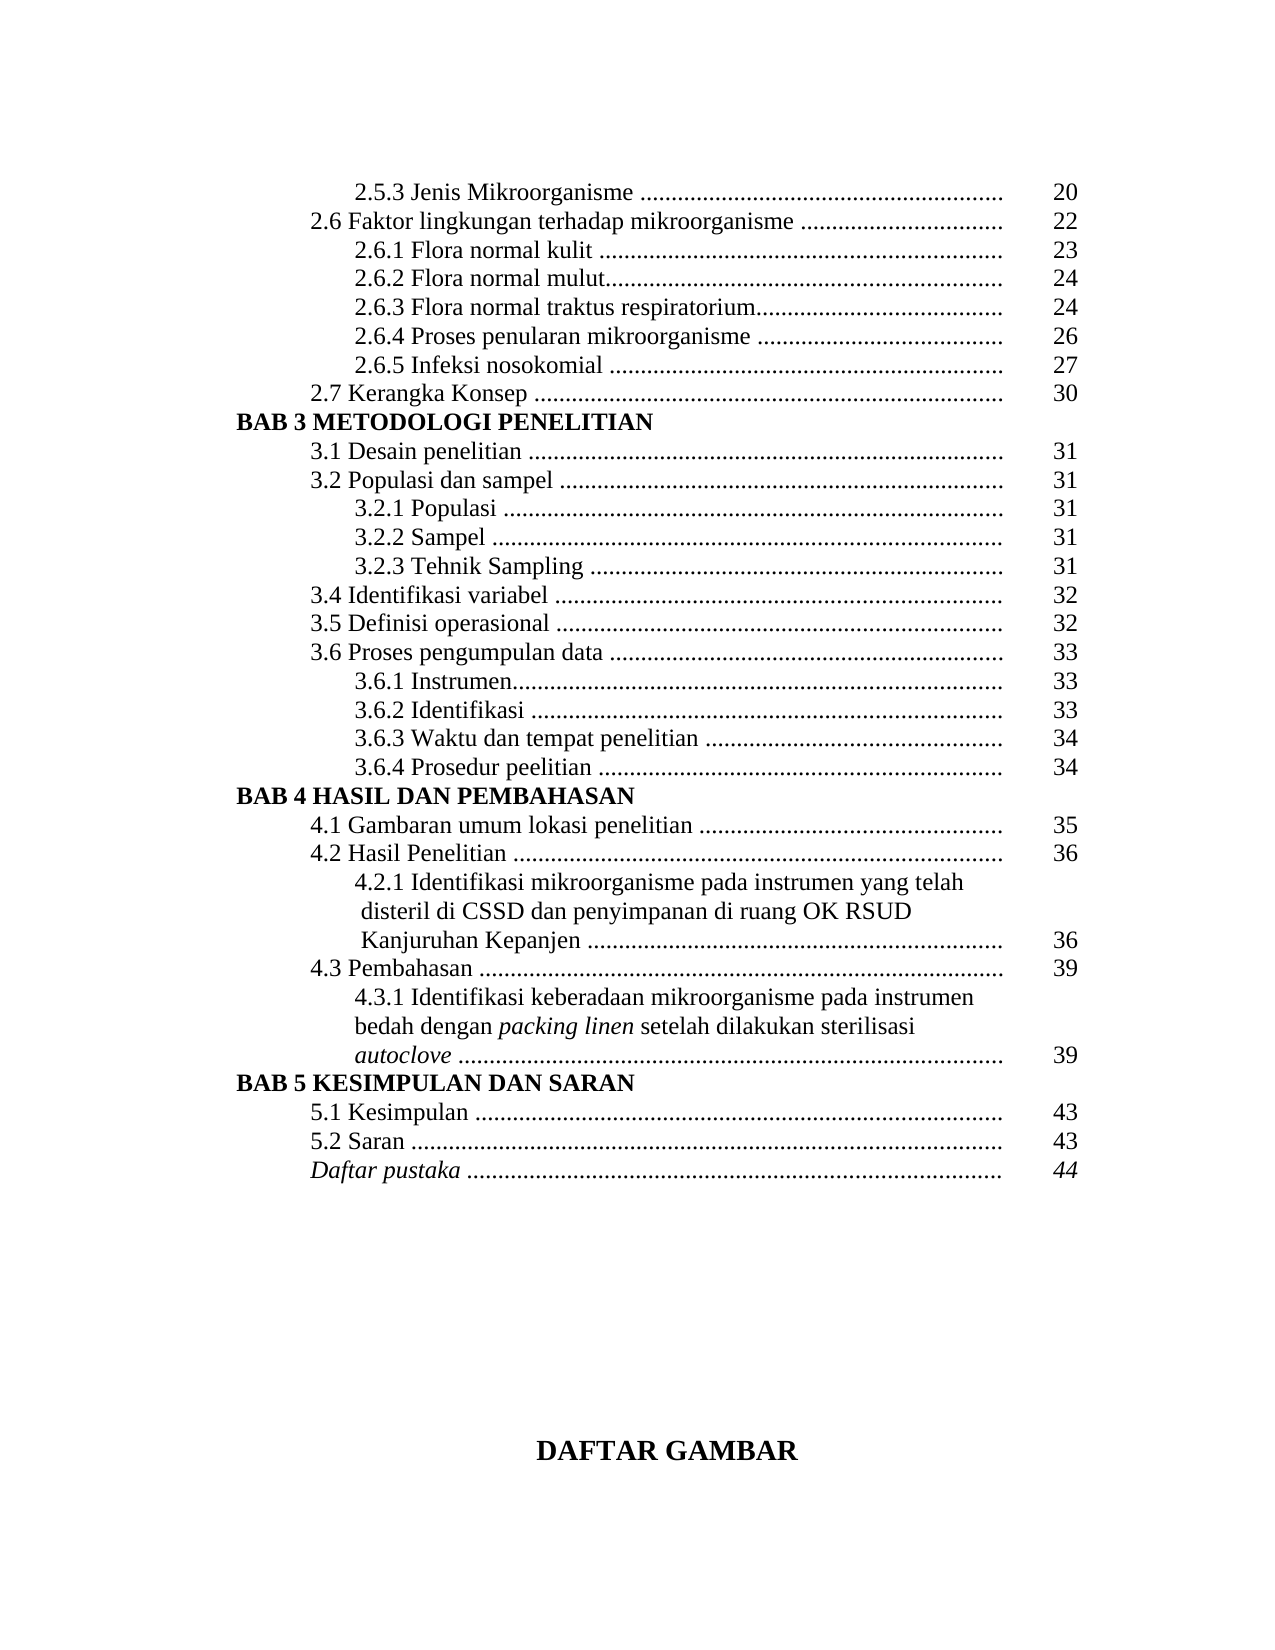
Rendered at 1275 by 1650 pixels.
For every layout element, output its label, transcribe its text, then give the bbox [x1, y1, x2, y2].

text bedah dengan packing linen setelah dilakukan sterilisasi [354, 1011, 1098, 1040]
text 2.6 Faktor lingkungan terhadap mikroorganisme 22 [310, 206, 1098, 235]
text 3.2.3 Tehnik Sampling 31 [354, 551, 1098, 580]
text autoclove 39 [354, 1040, 1098, 1068]
text BAB 4 HASIL DAN PEMBAHASAN [236, 781, 1098, 810]
text 2.7 Kerangka Konsep 30 [310, 378, 1098, 407]
text 3.6 Proses pengumpulan data 33 [310, 637, 1098, 666]
text 3.2.1 Populasi 31 [354, 493, 1098, 522]
text 2.6.4 Proses penularan mikroorganisme 26 [354, 321, 1098, 350]
text 2.5.3 Jenis Mikroorganisme 20 [354, 177, 1098, 206]
text 3.5 Definisi operasional 32 [310, 608, 1098, 637]
text 2.6.3 Flora normal traktus respiratorium 24 [354, 292, 1098, 321]
text 5.1 Kesimpulan 43 [310, 1097, 1098, 1126]
text Daftar pustaka 44 [310, 1155, 1098, 1183]
text 2.6.1 Flora normal kulit 23 [354, 235, 1098, 263]
text 3.4 Identifikasi variabel 32 [310, 580, 1098, 608]
text Kanjuruhan Kepanjen 36 [354, 925, 1098, 953]
text 4.2.1 Identifikasi mikroorganisme pada instrumen yang telah [354, 867, 1098, 896]
text BAB 5 KESIMPULAN DAN SARAN [236, 1068, 1098, 1097]
text 3.6.2 Identifikasi 33 [354, 695, 1098, 723]
text DAFTAR GAMBAR [236, 1433, 1098, 1467]
text disteril di CSSD dan penyimpanan di ruang OK RSUD [354, 896, 1098, 925]
text 3.6.1 Instrumen 33 [354, 666, 1098, 695]
text 4.3 Pembahasan 39 [310, 953, 1098, 982]
text BAB 3 METODOLOGI PENELITIAN [236, 407, 1098, 436]
text 3.6.4 Prosedur peelitian 34 [354, 752, 1098, 781]
text 3.6.3 Waktu dan tempat penelitian 34 [354, 723, 1098, 752]
text 2.6.5 Infeksi nosokomial 27 [354, 350, 1098, 378]
text 4.2 Hasil Penelitian 36 [310, 838, 1098, 867]
text 4.1 Gambaran umum lokasi penelitian 35 [310, 810, 1098, 838]
text 3.2 Populasi dan sampel 31 [310, 465, 1098, 493]
text 3.1 Desain penelitian 31 [310, 436, 1098, 465]
text 4.3.1 Identifikasi keberadaan mikroorganisme pada instrumen [354, 982, 1098, 1011]
text 5.2 Saran 43 [310, 1126, 1098, 1155]
text 2.6.2 Flora normal mulut 24 [354, 263, 1098, 292]
text 3.2.2 Sampel 31 [354, 522, 1098, 551]
